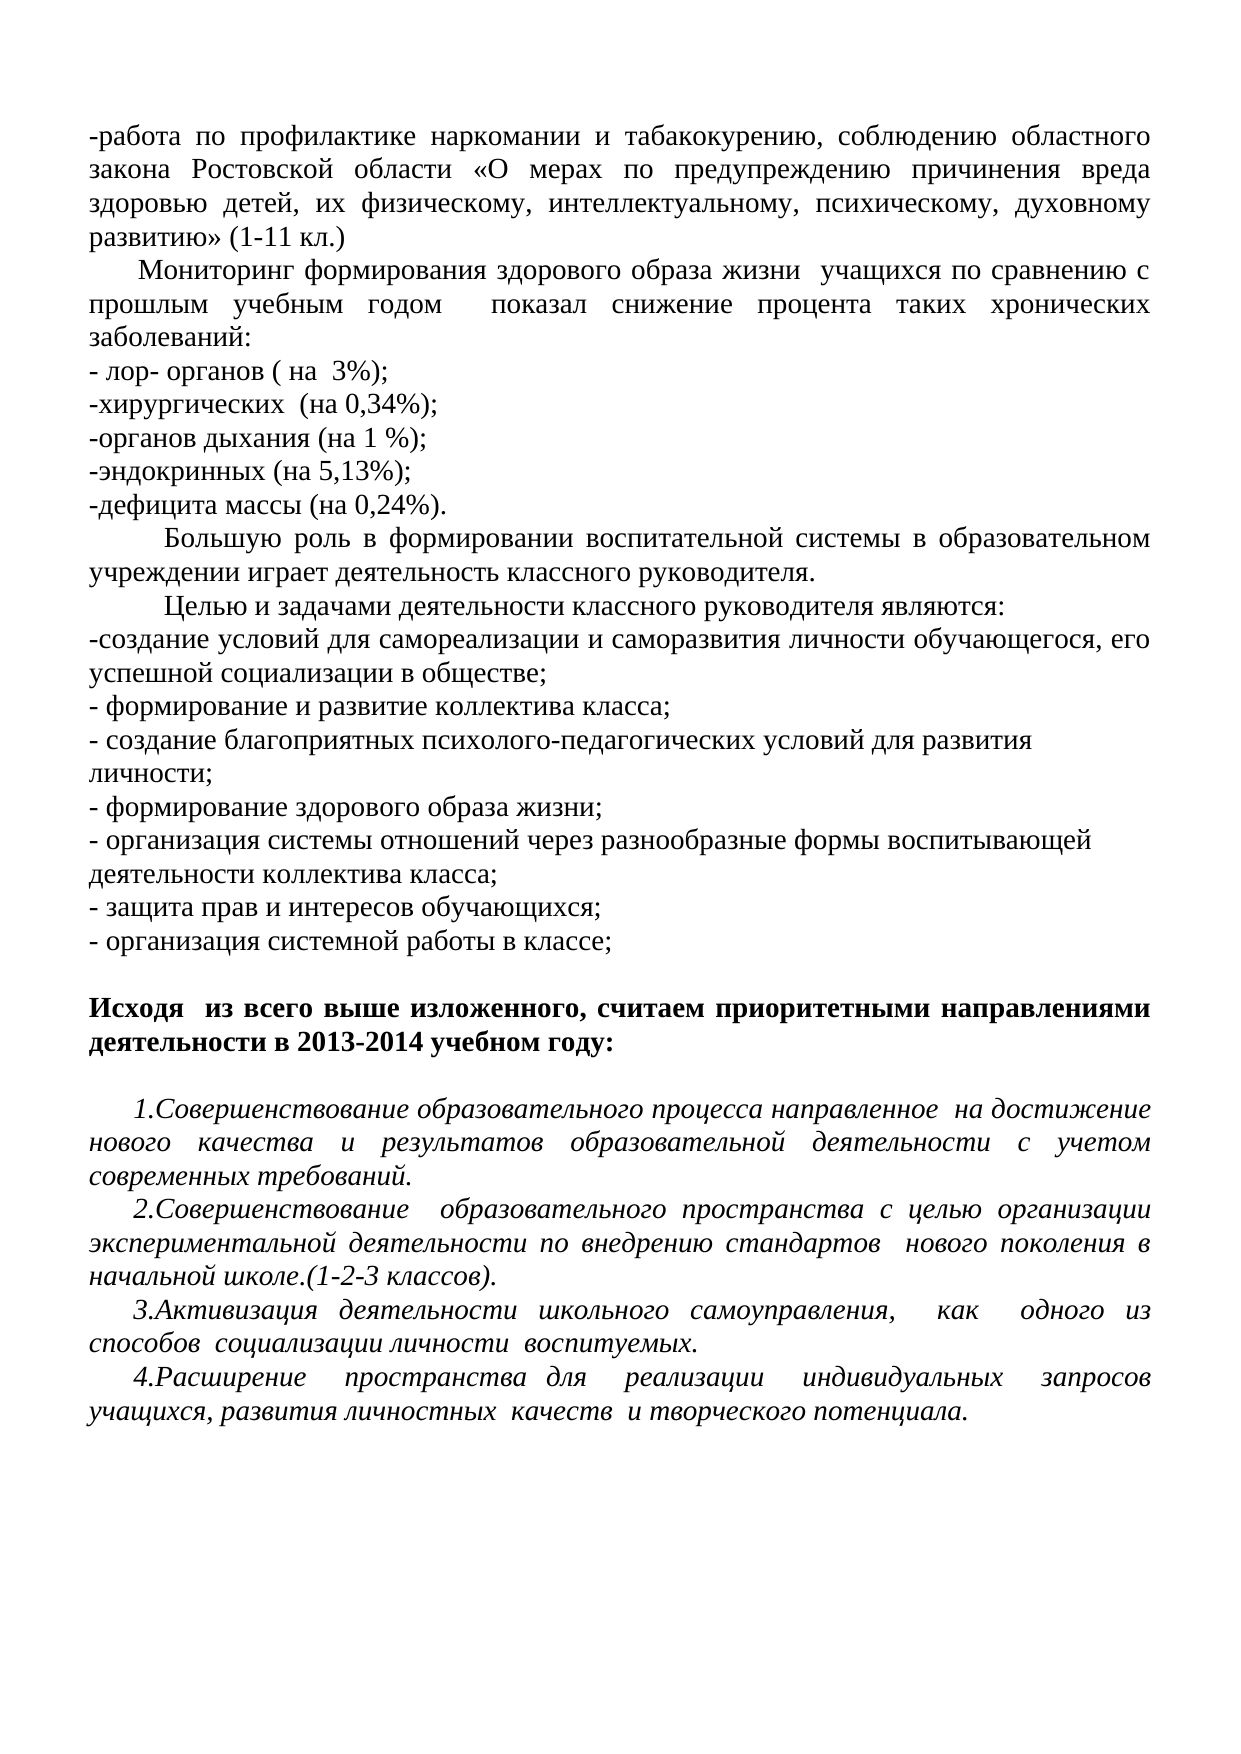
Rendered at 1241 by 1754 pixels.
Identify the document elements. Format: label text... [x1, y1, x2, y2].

text Целью и задачами деятельности классного руководителя являются: [89, 588, 1152, 621]
text - организация системы отношений через разнообразные формы воспитывающей деятельности коллектива класса; [89, 822, 1152, 889]
text 1.Совершенствование образовательного процесса направленное на достижение нового качества и результатов образовательной деятельности с учетом современных требований. [89, 1091, 1152, 1191]
text Мониторинг формирования здорового образа жизни учащихся по сравнению с прошлым учебным годом показал снижение процента таких хронических заболеваний: [89, 252, 1152, 353]
text -дефицита массы (на 0,24%). [89, 487, 1152, 521]
text - организация системной работы в классе; [89, 923, 1152, 957]
text -эндокринных (на 5,13%); [89, 453, 1152, 487]
text - формирование здорового образа жизни; [89, 789, 1152, 822]
text Исходя из всего выше изложенного, считаем приоритетными направлениями деятельности в 2013-2014 учебном году: [89, 990, 1152, 1057]
text -хирургических (на 0,34%); [89, 386, 1152, 420]
text - создание благоприятных психолого-педагогических условий для развития личности; [89, 722, 1152, 789]
text - формирование и развитие коллектива класса; [89, 688, 1152, 722]
text -органов дыхания (на 1 %); [89, 420, 1152, 453]
text -создание условий для самореализации и саморазвития личности обучающегося, его успешной социализации в обществе; [89, 621, 1152, 688]
text 3.Активизация деятельности школьного самоуправления, как одного из способов социализации личности воспитуемых. [89, 1292, 1152, 1359]
text -работа по профилактике наркомании и табакокурению, соблюдению областного закона Ростовской области «О мерах по предупреждению причинения вреда здоровью детей, их физическому, интеллектуальному, психическому, духовному развитию» (1-11 кл.) [89, 118, 1152, 252]
text 2.Совершенствование образовательного пространства с целью организации экспериментальной деятельности по внедрению стандартов нового поколения в начальной школе.(1-2-3 классов). [89, 1191, 1152, 1292]
text - лор- органов ( на 3%); [89, 353, 1152, 386]
text - защита прав и интересов обучающихся; [89, 889, 1152, 923]
text 4.Расширение пространства для реализации индивидуальных запросов учащихся, развития личностных качеств и творческого потенциала. [89, 1359, 1152, 1426]
text Большую роль в формировании воспитательной системы в образовательном учреждении играет деятельность классного руководителя. [89, 521, 1152, 588]
